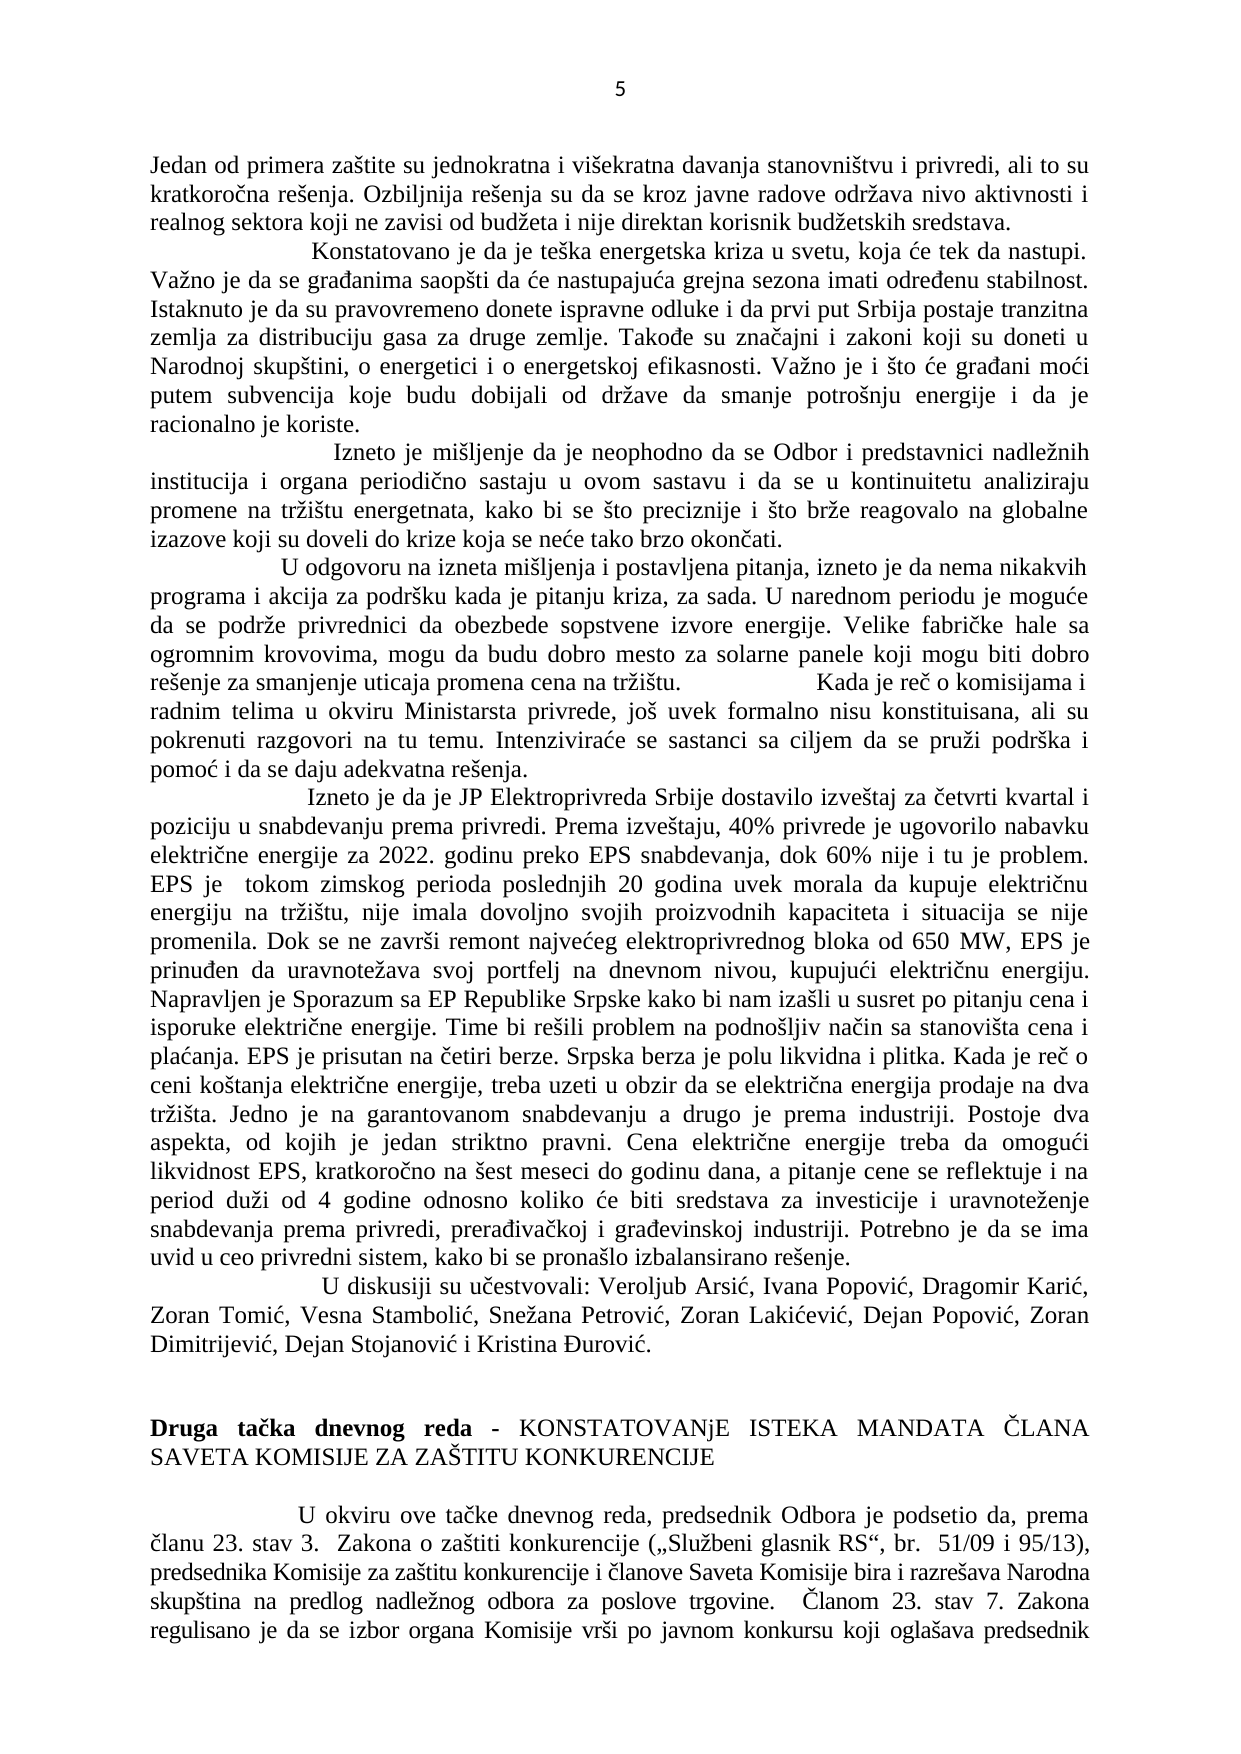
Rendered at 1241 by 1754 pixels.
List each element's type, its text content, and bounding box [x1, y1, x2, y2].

text U diskusiji su učestvovali: Veroljub Arsić, Ivana Popović, Dragomir Karić, Zoran Tomić, Vesna Stambolić, Snežana Petrović, Zoran Lakićević, Dejan Popović, Zoran Dimitrijević, Dejan Stojanović i Kristina Đurović. [150, 1271, 1090, 1357]
text Druga tačka dnevnog reda - KONSTATOVANjE ISTEKA MANDATA ČLANA SAVETA KOMISIJE ZA ZAŠTITU KONKURENCIJE [150, 1413, 1090, 1471]
text Izneto je mišljenje da je neophodno da se Odbor i predstavnici nadležnih institucija i organa periodično sastaju u ovom sastavu i da se u kontinuitetu analiziraju promene na tržištu energetnata, kako bi se što preciznije i što brže reagovalo na globalne izazove koji su doveli do krize koja se neće tako brzo okončati. [150, 437, 1090, 552]
text Konstatovano je da je teška energetska kriza u svetu, koja će tek da nastupi. Važno je da se građanima saopšti da će nastupajuća grejna sezona imati određenu stabilnost. Istaknuto je da su pravovremeno donete ispravne odluke i da prvi put Srbija postaje tranzitna zemlja za distribuciju gasa za druge zemlje. Takođe su značajni i zakoni koji su doneti u Narodnoj skupštini, o energetici i o energetskoj efikasnosti. Važno je i što će građani moći putem subvencija koje budu dobijali od države da smanje potrošnju energije i da je racionalno je koriste. [150, 236, 1090, 437]
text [150, 150, 1090, 236]
text Izneto je da je JP Elektroprivreda Srbije dostavilo izveštaj za četvrti kvartal i poziciju u snabdevanju prema privredi. Prema izveštaju, 40% privrede je ugovorilo nabavku električne energije za 2022. godinu preko EPS snabdevanja, dok 60% nije i tu je problem. EPS je tokom zimskog perioda poslednjih 20 godina uvek morala da kupuje električnu energiju na tržištu, nije imala dovoljno svojih proizvodnih kapaciteta i situacija se nije promenila. Dok se ne završi remont najvećeg elektroprivrednog bloka od 650 MW, EPS je prinuđen da uravnotežava svoj portfelj na dnevnom nivou, kupujući električnu energiju. Napravljen je Sporazum sa EP Republike Srpske kako bi nam izašli u susret po pitanju cena i isporuke električne energije. Time bi rešili problem na podnošljiv način sa stanovišta cena i plaćanja. EPS je prisutan na četiri berze. Srpska berza je polu likvidna i plitka. Kada je reč o ceni koštanja električne energije, treba uzeti u obzir da se električna energija prodaje na dva tržišta. Jedno je na garantovanom snabdevanju a drugo je prema industriji. Postoje dva aspekta, od kojih je jedan striktno pravni. Cena električne energije treba da omogući likvidnost EPS, kratkoročno na šest meseci do godinu dana, a pitanje cene se reflektuje i na period duži od 4 godine odnosno koliko će biti sredstava za investicije i uravnoteženje snabdevanja prema privredi, prerađivačkoj i građevinskoj industriji. Potrebno je da se ima uvid u ceo privredni sistem, kako bi se pronašlo izbalansirano rešenje. [150, 782, 1090, 1271]
text U odgovoru na izneta mišljenja i postavljena pitanja, izneto je da nema nikakvih programa i akcija za podršku kada je pitanju kriza, za sada. U narednom periodu je moguće da se podrže privrednici da obezbede sopstvene izvore energije. Velike fabričke hale sa ogromnim krovovima, mogu da budu dobro mesto za solarne panele koji mogu biti dobro rešenje za smanjenje uticaja promena cena na tržištu. Kada je reč o komisijama i radnim telima u okviru Ministarsta privrede, još uvek formalno nisu konstituisana, ali su pokrenuti razgovori na tu temu. Intenziviraće se sastanci sa ciljem da se pruži podrška i pomoć i da se daju adekvatna rešenja. [150, 552, 1090, 782]
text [150, 1500, 1090, 1643]
